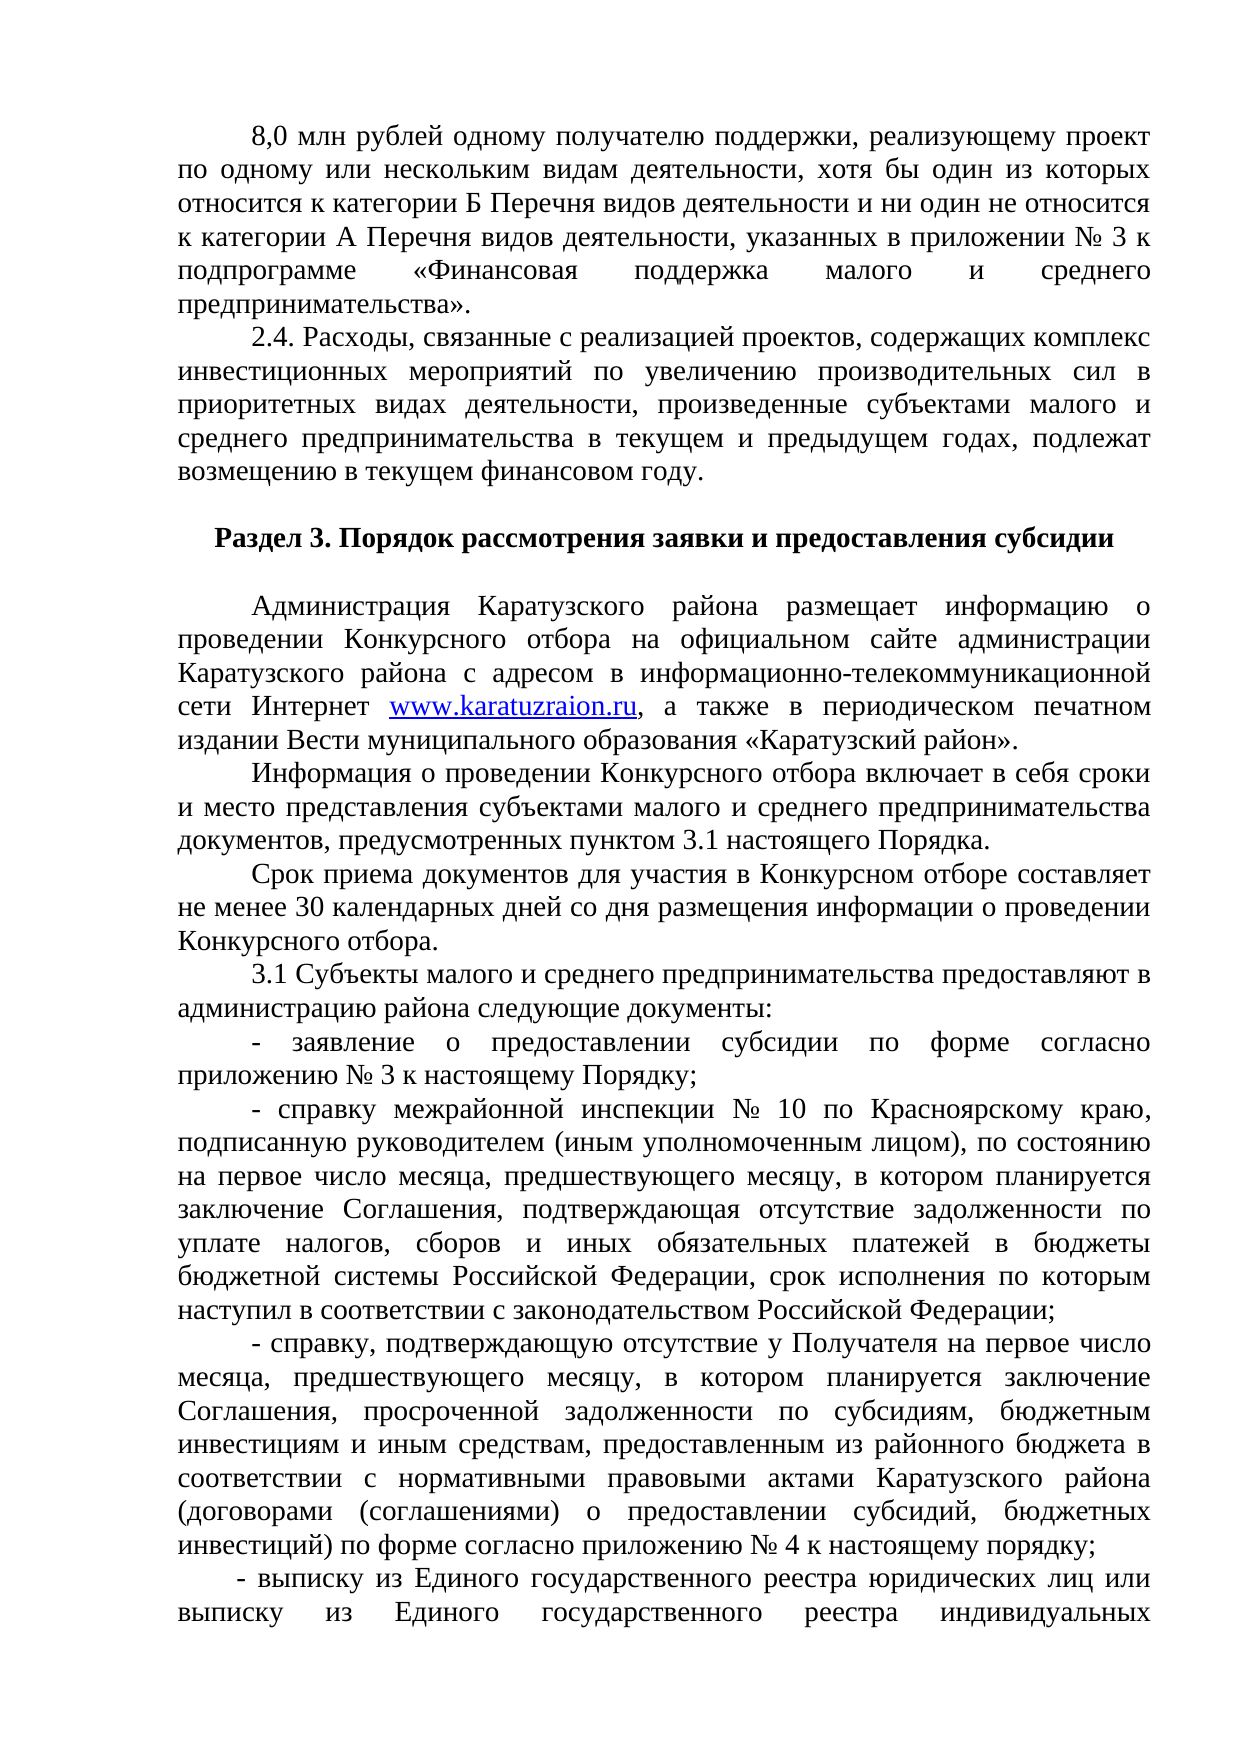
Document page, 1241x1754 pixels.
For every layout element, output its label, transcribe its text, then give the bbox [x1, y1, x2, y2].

text 3.1 Субъекты малого и среднего предпринимательства предоставляют в администрацию района следующие документы: [177, 957, 1152, 1024]
text - справку, подтверждающую отсутствие у Получателя на первое число месяца, предшествующего месяцу, в котором планируется заключение Соглашения, просроченной задолженности по субсидиям, бюджетным инвестициям и иным средствам, предоставленным из районного бюджета в соответствии с нормативными правовыми актами Каратузского района (договорами (соглашениями) о предоставлении субсидий, бюджетных инвестиций) по форме согласно приложению № 4 к настоящему порядку; [177, 1326, 1152, 1560]
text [177, 1560, 1152, 1627]
text Раздел 3. Порядок рассмотрения заявки и предоставления субсидии [177, 521, 1152, 554]
text Информация о проведении Конкурсного отбора включает в себя сроки и место представления субъектами малого и среднего предпринимательства документов, предусмотренных пунктом 3.1 настоящего Порядка. [177, 755, 1152, 856]
text 8,0 млн рублей одному получателю поддержки, реализующему проект по одному или нескольким видам деятельности, хотя бы один из которых относится к категории Б Перечня видов деятельности и ни один не относится к категории А Перечня видов деятельности, указанных в приложении № 3 к подпрограмме «Финансовая поддержка малого и среднего предпринимательства». [177, 118, 1152, 319]
text - заявление о предоставлении субсидии по форме согласно приложению № 3 к настоящему Порядку; [177, 1024, 1152, 1091]
text 2.4. Расходы, связанные с реализацией проектов, содержащих комплекс инвестиционных мероприятий по увеличению производительных сил в приоритетных видах деятельности, произведенные субъектами малого и среднего предпринимательства в текущем и предыдущем годах, подлежат возмещению в текущем финансовом году. [177, 319, 1152, 487]
text - справку межрайонной инспекции № 10 по Красноярскому краю, подписанную руководителем (иным уполномоченным лицом), по состоянию на первое число месяца, предшествующего месяцу, в котором планируется заключение Соглашения, подтверждающая отсутствие задолженности по уплате налогов, сборов и иных обязательных платежей в бюджеты бюджетной системы Российской Федерации, срок исполнения по которым наступил в соответствии с законодательством Российской Федерации; [177, 1091, 1152, 1326]
text Срок приема документов для участия в Конкурсном отборе составляет не менее 30 календарных дней со дня размещения информации о проведении Конкурсного отбора. [177, 856, 1152, 957]
text Администрация Каратузского района размещает информацию о проведении Конкурсного отбора на официальном сайте администрации Каратузского района с адресом в информационно-телекоммуникационной сети Интернет www.karatuzraion.ru, а также в периодическом печатном издании Вести муниципального образования «Каратузский район». [177, 588, 1152, 755]
